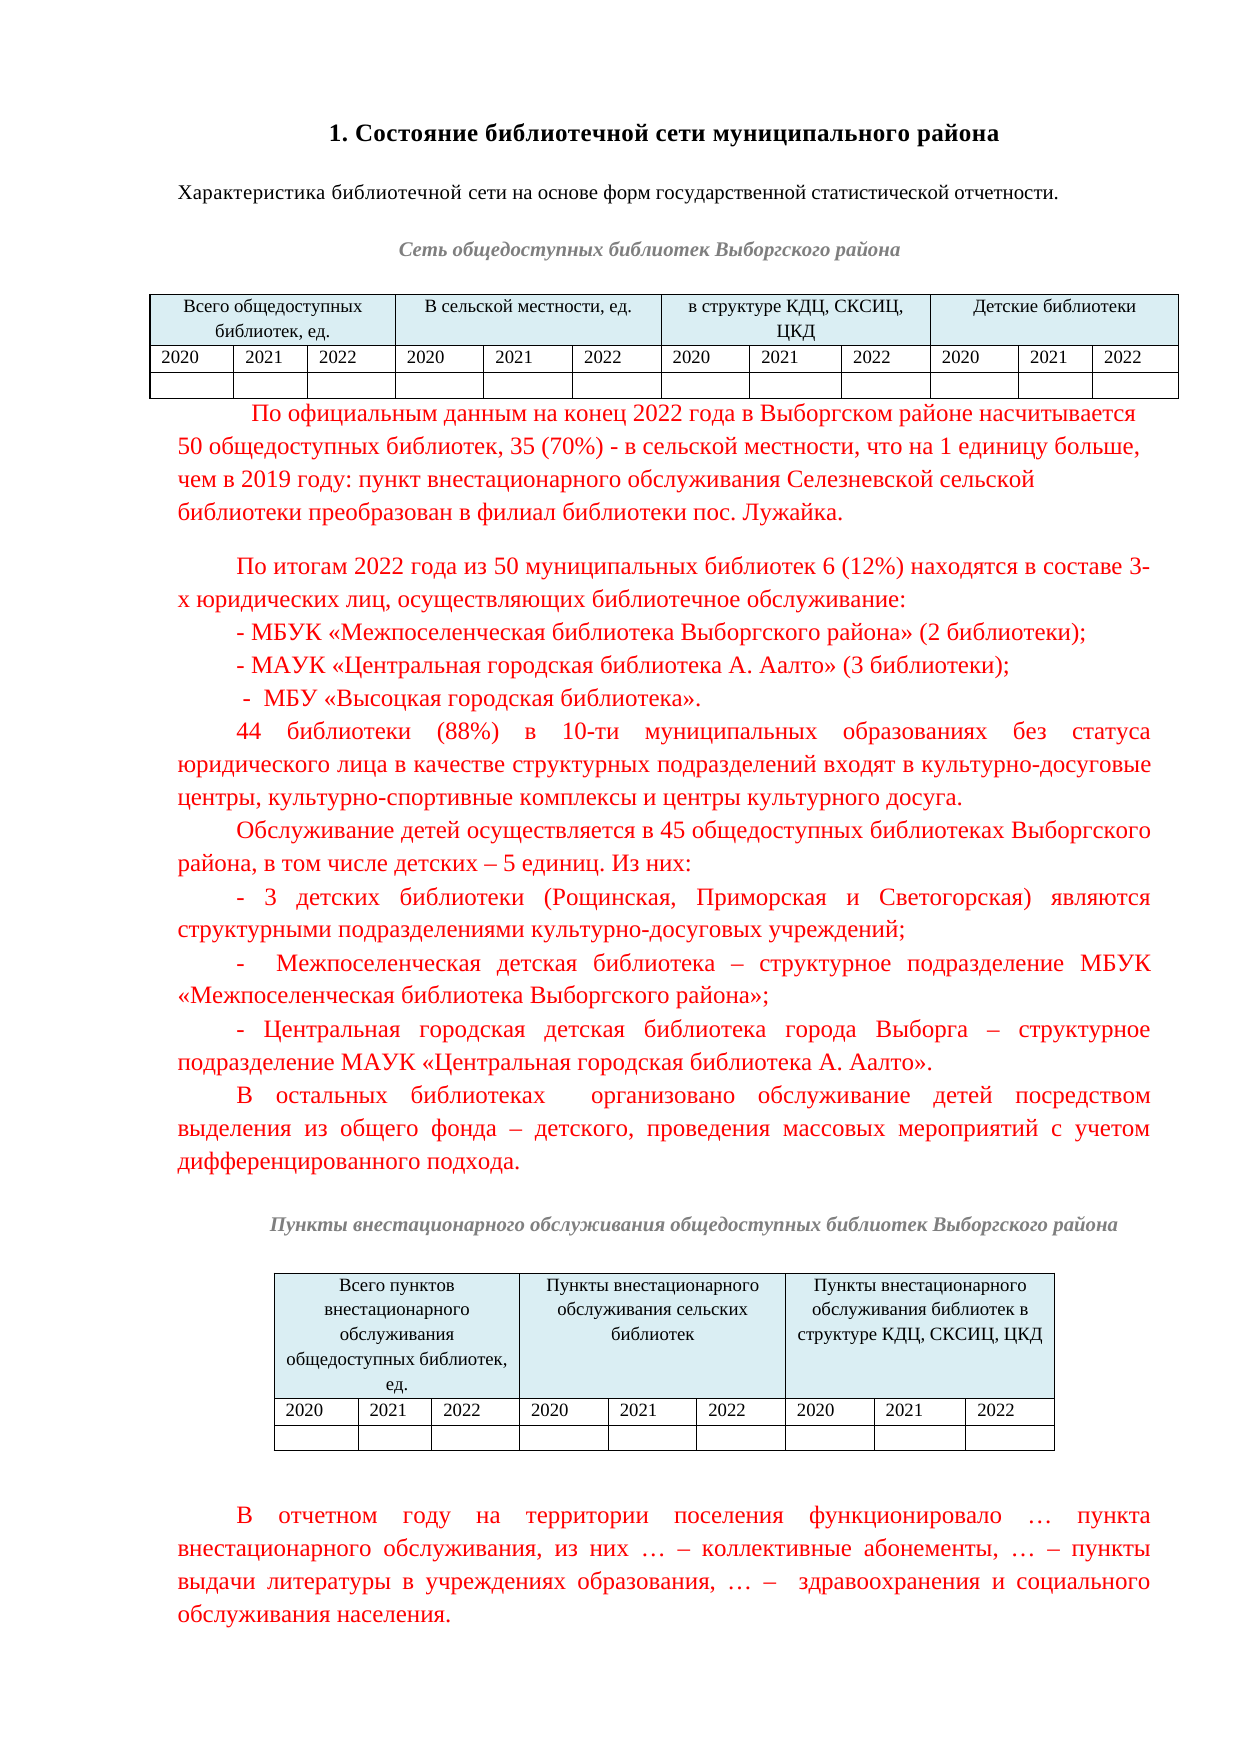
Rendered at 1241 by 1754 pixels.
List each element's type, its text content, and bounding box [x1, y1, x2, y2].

table_header Всего пунктов внестационарного обслуживания общедоступных библиотек, ед. [275, 1274, 519, 1398]
table_cell 2022 [842, 346, 930, 372]
text Характеристика библиотечной сети на основе форм государственной статистической отчетности. [177, 180, 1152, 204]
text - МБУ «Высоцкая городская библиотека». [177, 683, 1152, 712]
table_cell 2022 [573, 346, 661, 372]
text - Межпоселенческая детская библиотека – структурное подразделение МБУК «Межпоселенческая библиотека Выборгского района»; [177, 948, 1152, 1009]
table_cell 2021 [359, 1399, 431, 1424]
table_cell 2021 [609, 1399, 696, 1424]
table_cell [1019, 373, 1092, 397]
table_cell 2020 [275, 1399, 358, 1424]
table_cell [275, 1426, 358, 1450]
table_header в структуре КДЦ, СКСИЦ, ЦКД [662, 295, 930, 345]
text В отчетном году на территории поселения функционировало … пункта внестационарного обслуживания, из них … – коллективные абонементы, … – пункты выдачи литературы в учреждениях образования, … – здравоохранения и социального обслуживания населения. [177, 1500, 1152, 1628]
table_cell [609, 1426, 696, 1450]
table_cell [750, 373, 841, 397]
text В остальных библиотеках организовано обслуживание детей посредством выделения из общего фонда – детского, проведения массовых мероприятий с учетом дифференцированного подхода. [177, 1080, 1152, 1174]
text - МАУК «Центральная городская библиотека А. Аалто» (3 библиотеки); [177, 650, 1152, 679]
text По итогам 2022 года из 50 муниципальных библиотек 6 (12%) находятся в составе 3-х юридических лиц, осуществляющих библиотечное обслуживание: [177, 551, 1152, 613]
text Обслуживание детей осуществляется в 45 общедоступных библиотеках Выборгского района, в том числе детских – 5 единиц. Из них: [177, 816, 1152, 877]
table_cell 2022 [1093, 346, 1178, 372]
table_cell [875, 1426, 965, 1450]
table_header В сельской местности, ед. [396, 295, 661, 345]
table_cell 2021 [234, 346, 307, 372]
text 1. Состояние библиотечной сети муниципального района [177, 118, 1152, 147]
table_header Пункты внестационарного обслуживания библиотек в структуре КДЦ, СКСИЦ, ЦКД [786, 1274, 1054, 1398]
table_cell 2021 [484, 346, 572, 372]
table_cell 2020 [520, 1399, 608, 1424]
table_cell [786, 1426, 874, 1450]
table_cell 2022 [432, 1399, 519, 1424]
table_cell [308, 373, 395, 397]
text По официальным данным на конец 2022 года в Выборгском районе насчитывается 50 общедоступных библиотек, 35 (70%) - в сельской местности, что на 1 единицу больше, чем в 2019 году: пункт внестационарного обслуживания Селезневской сельской библиотеки преобразован в филиал библиотеки пос. Лужайка. [177, 399, 1152, 526]
table_cell [966, 1426, 1054, 1450]
table_cell [396, 373, 483, 397]
table_cell 2022 [966, 1399, 1054, 1424]
table_cell [151, 373, 233, 397]
table_cell 2020 [662, 346, 749, 372]
table_cell [1093, 373, 1178, 397]
table_cell [234, 373, 307, 397]
text Пункты внестационарного обслуживания общедоступных библиотек Выборгского района [177, 1212, 1152, 1236]
table_cell [520, 1426, 608, 1450]
table_cell 2022 [308, 346, 395, 372]
table_header Пункты внестационарного обслуживания сельских библиотек [520, 1274, 785, 1398]
table_cell [484, 373, 572, 397]
table_cell [842, 373, 930, 397]
text - Центральная городская детская библиотека города Выборга – структурное подразделение МАУК «Центральная городская библиотека А. Аалто». [177, 1014, 1152, 1075]
table_cell [573, 373, 661, 397]
text 44 библиотеки (88%) в 10-ти муниципальных образованиях без статуса юридического лица в качестве структурных подразделений входят в культурно-досуговые центры, культурно-спортивные комплексы и центры культурного досуга. [177, 716, 1152, 811]
text - МБУК «Межпоселенческая библиотека Выборгского района» (2 библиотеки); [177, 617, 1152, 646]
table_cell [359, 1426, 431, 1450]
table_header Детские библиотеки [931, 295, 1178, 345]
table_cell 2021 [1019, 346, 1092, 372]
table_header Всего общедоступных библиотек, ед. [151, 295, 395, 345]
table_cell 2020 [931, 346, 1018, 372]
table_cell 2020 [396, 346, 483, 372]
table_cell 2021 [875, 1399, 965, 1424]
table_cell 2020 [151, 346, 233, 372]
table_cell 2020 [786, 1399, 874, 1424]
table_cell 2022 [697, 1399, 785, 1424]
text Сеть общедоступных библиотек Выборгского района [398, 237, 1152, 261]
text - 3 детских библиотеки (Рощинская, Приморская и Светогорская) являются структурными подразделениями культурно-досуговых учреждений; [177, 882, 1152, 943]
table_cell [931, 373, 1018, 397]
table_cell 2021 [750, 346, 841, 372]
table_cell [662, 373, 749, 397]
table_cell [432, 1426, 519, 1450]
table_cell [697, 1426, 785, 1450]
